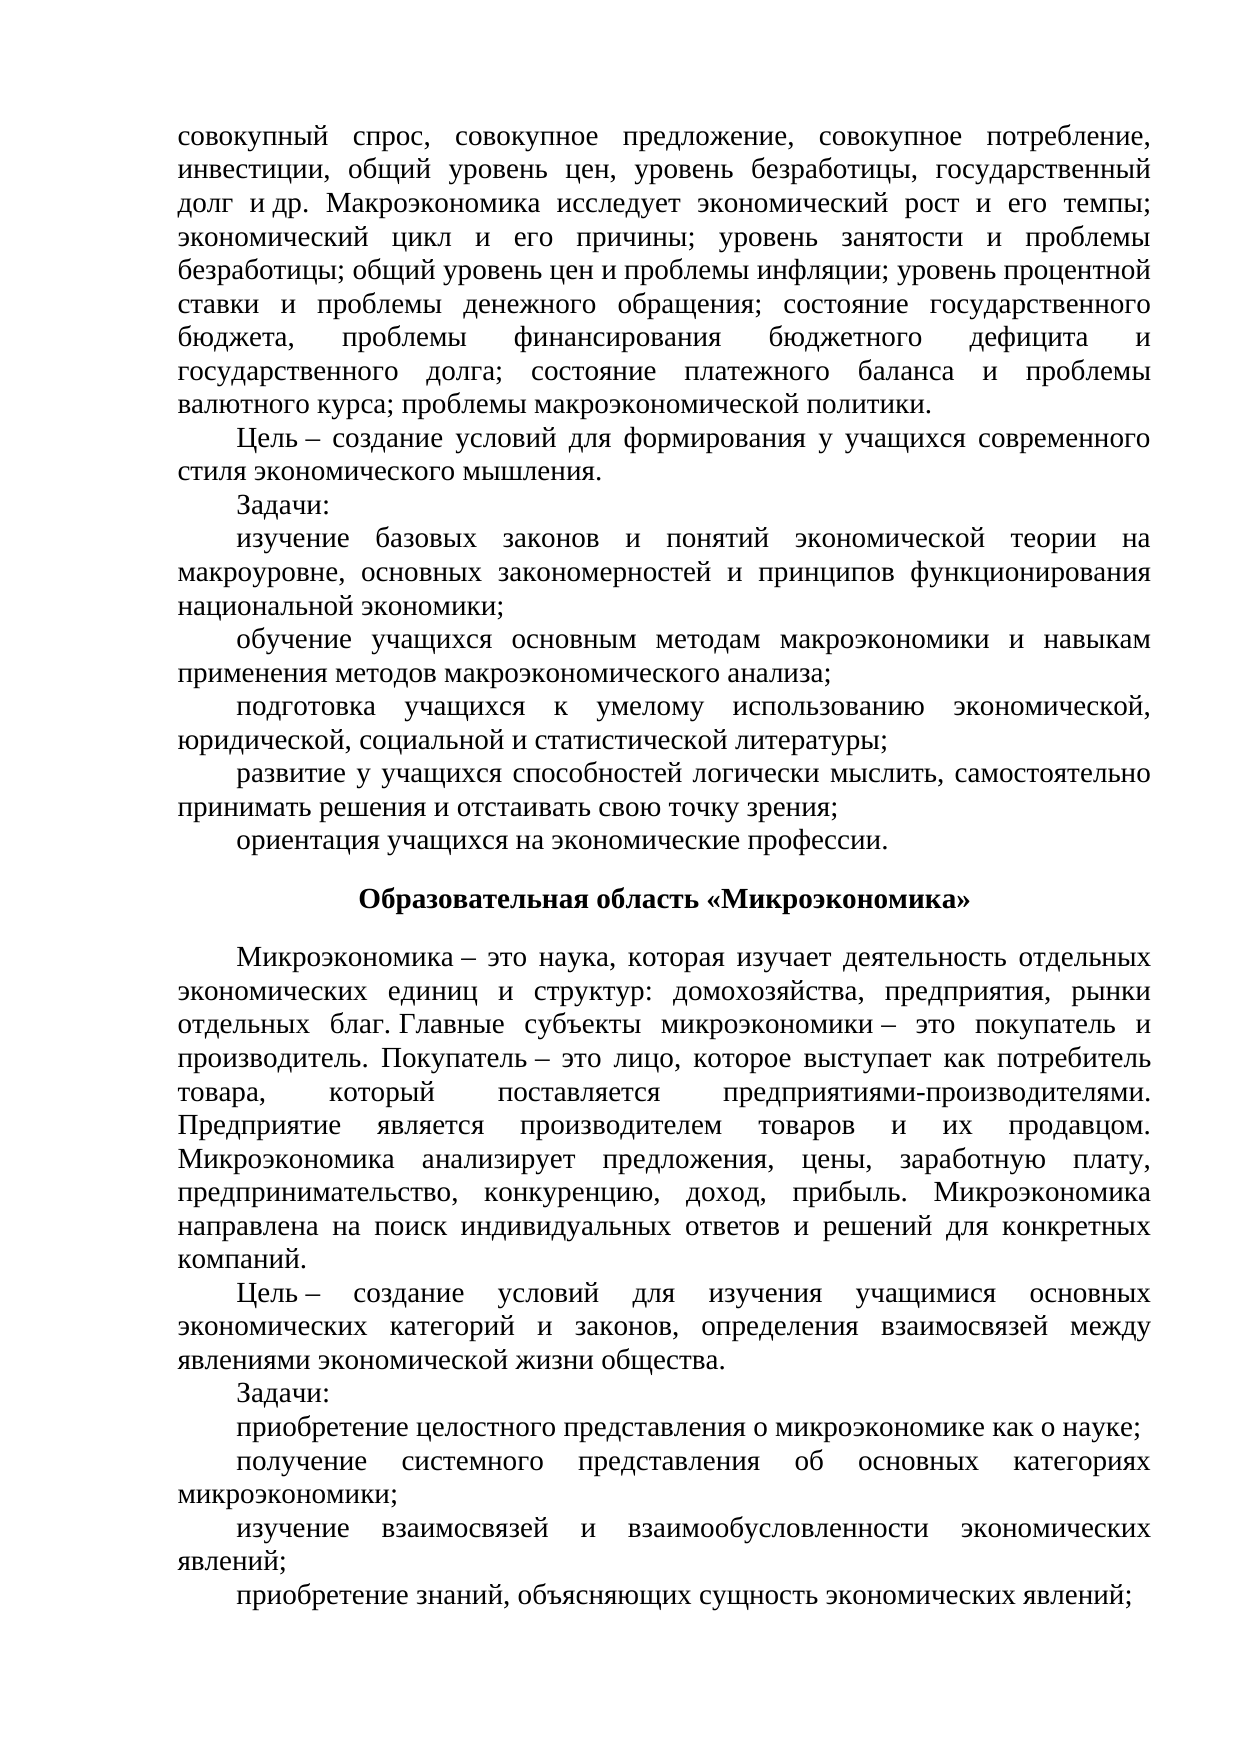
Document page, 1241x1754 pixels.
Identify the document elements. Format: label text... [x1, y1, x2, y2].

text Цель – создание условий для изучения учащимися основных экономических категорий и законов, определения взаимосвязей между явлениями экономической жизни общества. [177, 1275, 1152, 1376]
text получение системного представления об основных категориях микроэкономики; [177, 1443, 1152, 1510]
text Задачи: [177, 487, 1152, 521]
text развитие у учащихся способностей логически мыслить, самостоятельно принимать решения и отстаивать свою точку зрения; [177, 755, 1152, 822]
text Цель – создание условий для формирования у учащихся современного стиля экономического мышления. [177, 420, 1152, 487]
text подготовка учащихся к умелому использованию экономической, юридической, социальной и статистической литературы; [177, 688, 1152, 755]
text Задачи: [177, 1376, 1152, 1409]
text изучение взаимосвязей и взаимообусловленности экономических явлений; [177, 1510, 1152, 1577]
text Микроэкономика – это наука, которая изучает деятельность отдельных экономических единиц и структур: домохозяйства, предприятия, рынки отдельных благ. Главные субъекты микроэкономики – это покупатель и производитель. Покупатель – это лицо, которое выступает как потребитель товара, который поставляется предприятиями-производителями. Предприятие является производителем товаров и их продавцом. Микроэкономика анализирует предложения, цены, заработную плату, предпринимательство, конкуренцию, доход, прибыль. Микроэкономика направлена на поиск индивидуальных ответов и решений для конкретных компаний. [177, 939, 1152, 1275]
text Образовательная область «Микроэкономика» [177, 881, 1152, 914]
text приобретение знаний, объясняющих сущность экономических явлений; [177, 1577, 1152, 1610]
text изучение базовых законов и понятий экономической теории на макроуровне, основных закономерностей и принципов функционирования национальной экономики; [177, 521, 1152, 621]
text приобретение целостного представления о микроэкономике как о науке; [177, 1409, 1152, 1443]
text обучение учащихся основным методам макроэкономики и навыкам применения методов макроэкономического анализа; [177, 621, 1152, 688]
text ориентация учащихся на экономические профессии. [177, 822, 1152, 856]
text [177, 118, 1152, 420]
